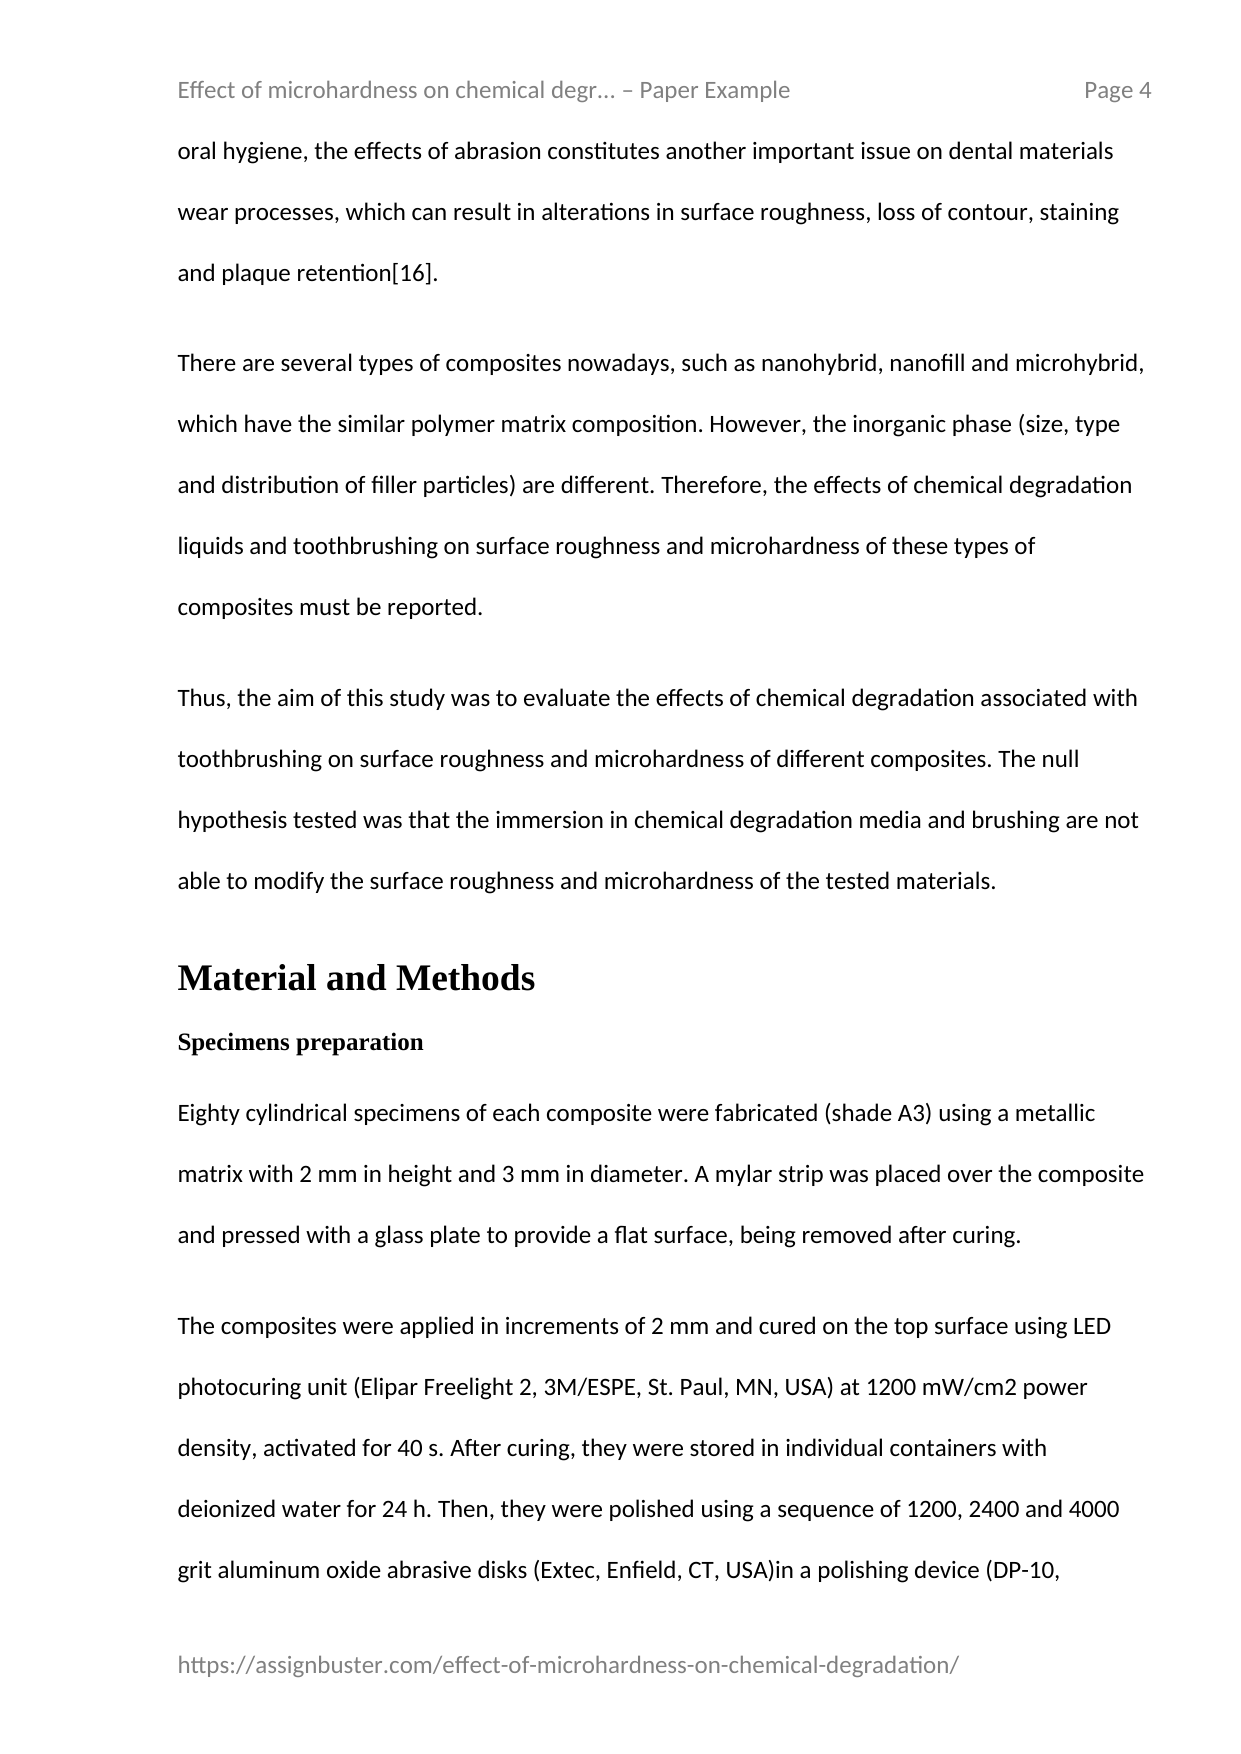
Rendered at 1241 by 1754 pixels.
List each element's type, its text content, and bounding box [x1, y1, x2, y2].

text There are several types of composites nowadays, such as nanohybrid, nanofill and microhybrid, which have the similar polymer matrix composition. However, the inorganic phase (size, type and distribution of filler particles) are different. Therefore, the effects of chemical degradation liquids and toothbrushing on surface roughness and microhardness of these types of composites must be reported. [177, 347, 1152, 622]
text Eighty cylindrical specimens of each composite were fabricated (shade A3) using a metallic matrix with 2 mm in height and 3 mm in diameter. A mylar strip was placed over the composite and pressed with a glass plate to provide a flat surface, being removed after curing. [177, 1097, 1152, 1250]
subtitle Specimens preparation [177, 1027, 1152, 1056]
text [177, 135, 1152, 287]
subtitle Material and Methods [177, 956, 1152, 999]
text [177, 1310, 1152, 1584]
text Thus, the aim of this study was to evaluate the effects of chemical degradation associated with toothbrushing on surface roughness and microhardness of different composites. The null hypothesis tested was that the immersion in chemical degradation media and brushing are not able to modify the surface roughness and microhardness of the tested materials. [177, 682, 1152, 896]
